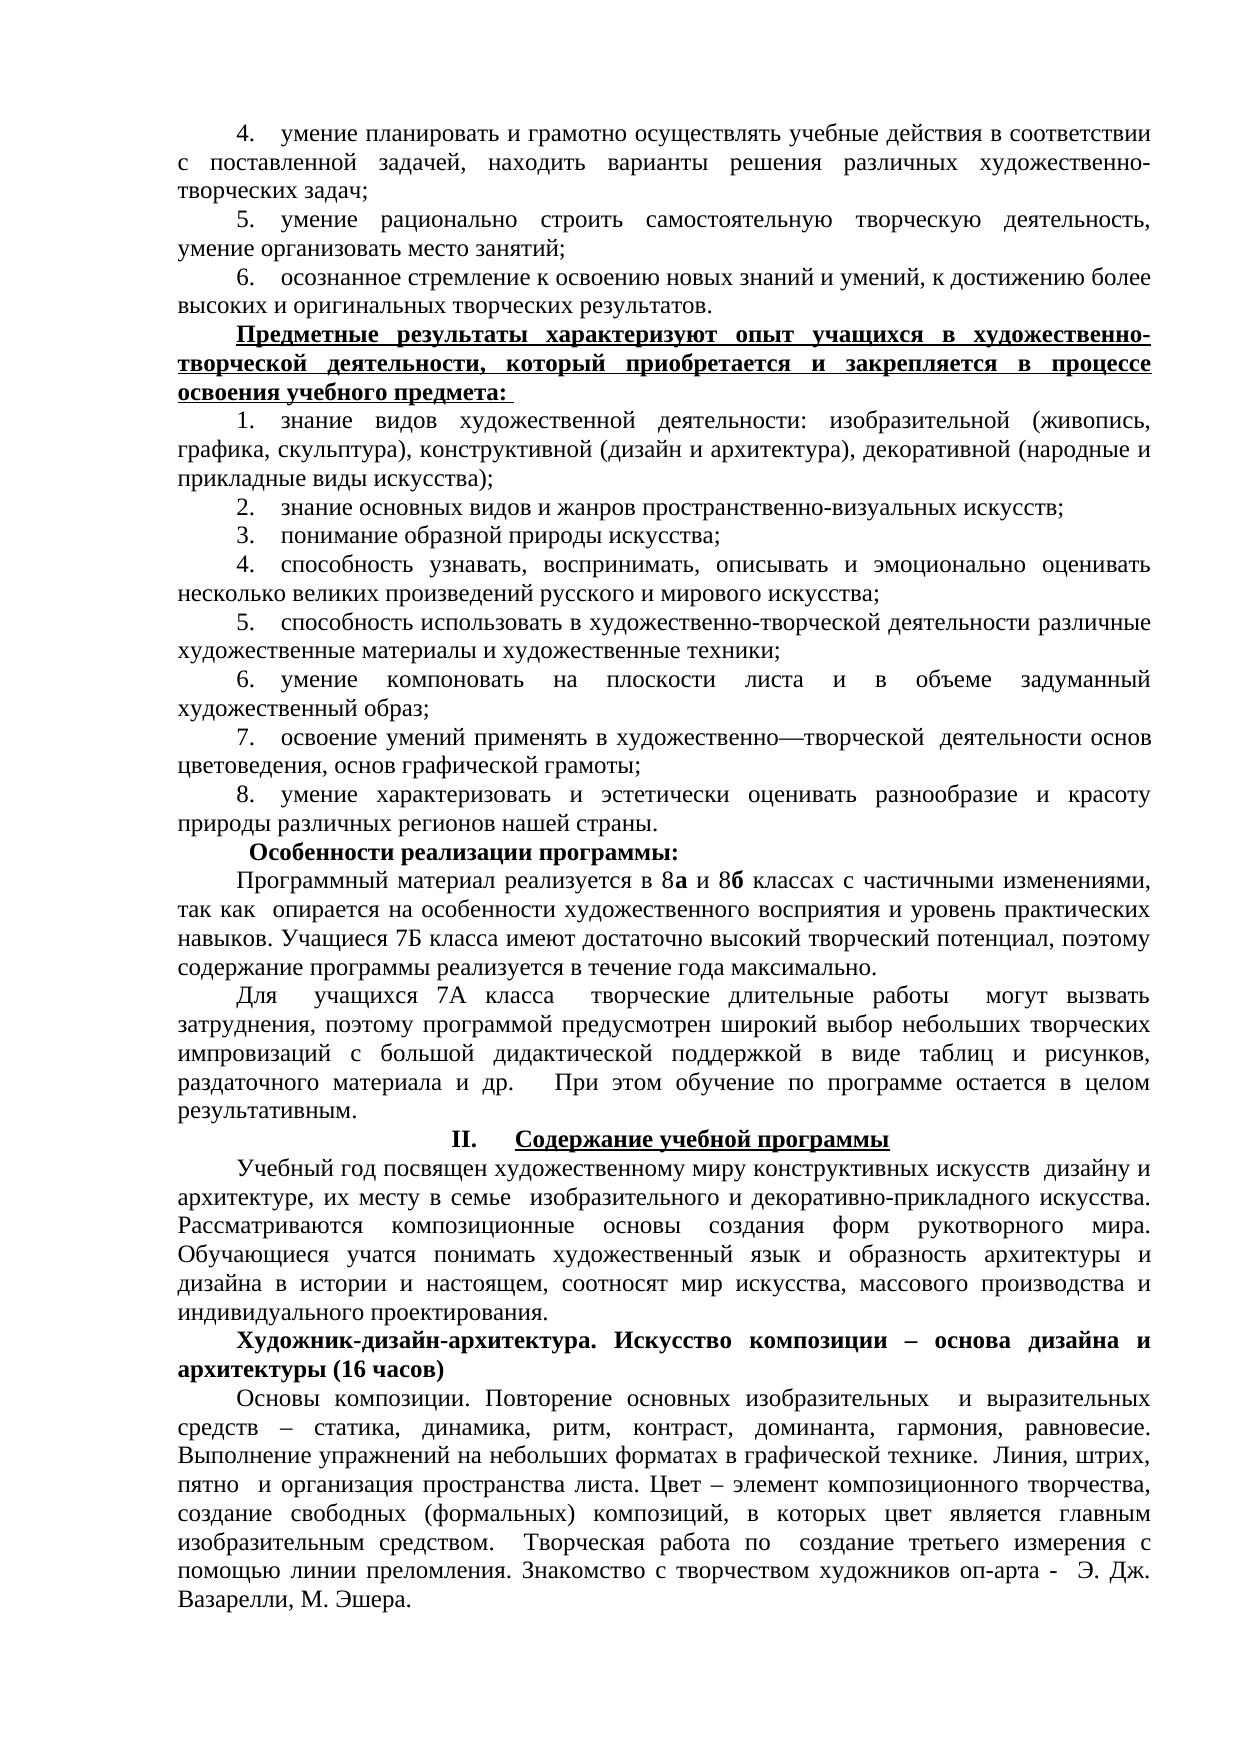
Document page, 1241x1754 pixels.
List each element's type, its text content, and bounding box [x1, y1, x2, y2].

list знание основных видов и жанров пространственно-визуальных искусств; [177, 492, 1152, 521]
list осознанное стремление к освоению новых знаний и умений, к достижению более высоких и оригинальных творческих результатов. [177, 262, 1152, 319]
text Художник-дизайн-архитектура. Искусство композиции – основа дизайна и архитектуры (16 часов) [177, 1326, 1152, 1383]
list умение компоновать на плоскости листа и в объеме задуманный художественный образ; [177, 664, 1152, 722]
text Программный материал реализуется в 8а и 8б классах с частичными изменениями, так как опирается на особенности художественного восприятия и уровень практических навыков. Учащиеся 7Б класса имеют достаточно высокий творческий потенциал, поэтому содержание программы реализуется в течение года максимально. [177, 866, 1152, 981]
list умение характеризовать и эстетически оценивать разнообразие и красоту природы различных регионов нашей страны. [177, 779, 1152, 837]
list способность использовать в художественно-творческой деятельности различные художественные материалы и художественные техники; [177, 607, 1152, 664]
list понимание образной природы искусства; [177, 521, 1152, 549]
text Предметные результаты характеризуют опыт учащихся в художественно-творческой деятельности, который приобретается и закрепляется в процессе освоения учебного предмета: [177, 319, 1152, 373]
list освоение умений применять в художественно—творческой деятельности основ цветоведения, основ графической грамоты; [177, 722, 1152, 779]
list знание видов художественной деятельности: изобразительной (живопись, графика, скульптура), конструктивной (дизайн и архитектура), декоративной (народные и прикладные виды искусства); [177, 406, 1152, 492]
text Основы композиции. Повторение основных изобразительных и выразительных средств – статика, динамика, ритм, контраст, доминанта, гармония, равновесие. Выполнение упражнений на небольших форматах в графической технике. Линия, штрих, пятно и организация пространства листа. Цвет – элемент композиционного творчества, создание свободных (формальных) композиций, в которых цвет является главным изобразительным средством. Творческая работа по создание третьего измерения с помощью линии преломления. Знакомство с творчеством художников оп-арта - Э. Дж. Вазарелли, М. Эшера. [177, 1383, 1152, 1613]
text Предметные результаты характеризуют опыт учащихся в художественно-творческой деятельности, который приобретается и закрепляется в процессе освоения учебного предмета: [177, 374, 1152, 406]
text Особенности реализации программы: [177, 837, 1152, 866]
text Учебный год посвящен художественному миру конструктивных искусств дизайну и архитектуре, их месту в семье изобразительного и декоративно-прикладного искусства. Рассматриваются композиционные основы создания форм рукотворного мира. Обучающиеся учатся понимать художественный язык и образность архитектуры и дизайна в истории и настоящем, соотносят мир искусства, массового производства и индивидуального проектирования. [177, 1153, 1152, 1326]
text Для учащихся 7А класса творческие длительные работы могут вызвать затруднения, поэтому программой предусмотрен широкий выбор небольших творческих импровизаций с большой дидактической поддержкой в виде таблиц и рисунков, раздаточного материала и др. При этом обучение по программе остается в целом результативным. [177, 981, 1152, 1124]
list способность узнавать, воспринимать, описывать и эмоционально оценивать несколько великих произведений русского и мирового искусства; [177, 549, 1152, 607]
list Содержание учебной программы [215, 1124, 1152, 1153]
list умение рационально строить самостоятельную творческую деятельность, умение организовать место занятий; [177, 204, 1152, 262]
list умение планировать и грамотно осуществлять учебные действия в соответствии с поставленной задачей, находить варианты решения различных художественно-творческих задач; [177, 118, 1152, 204]
